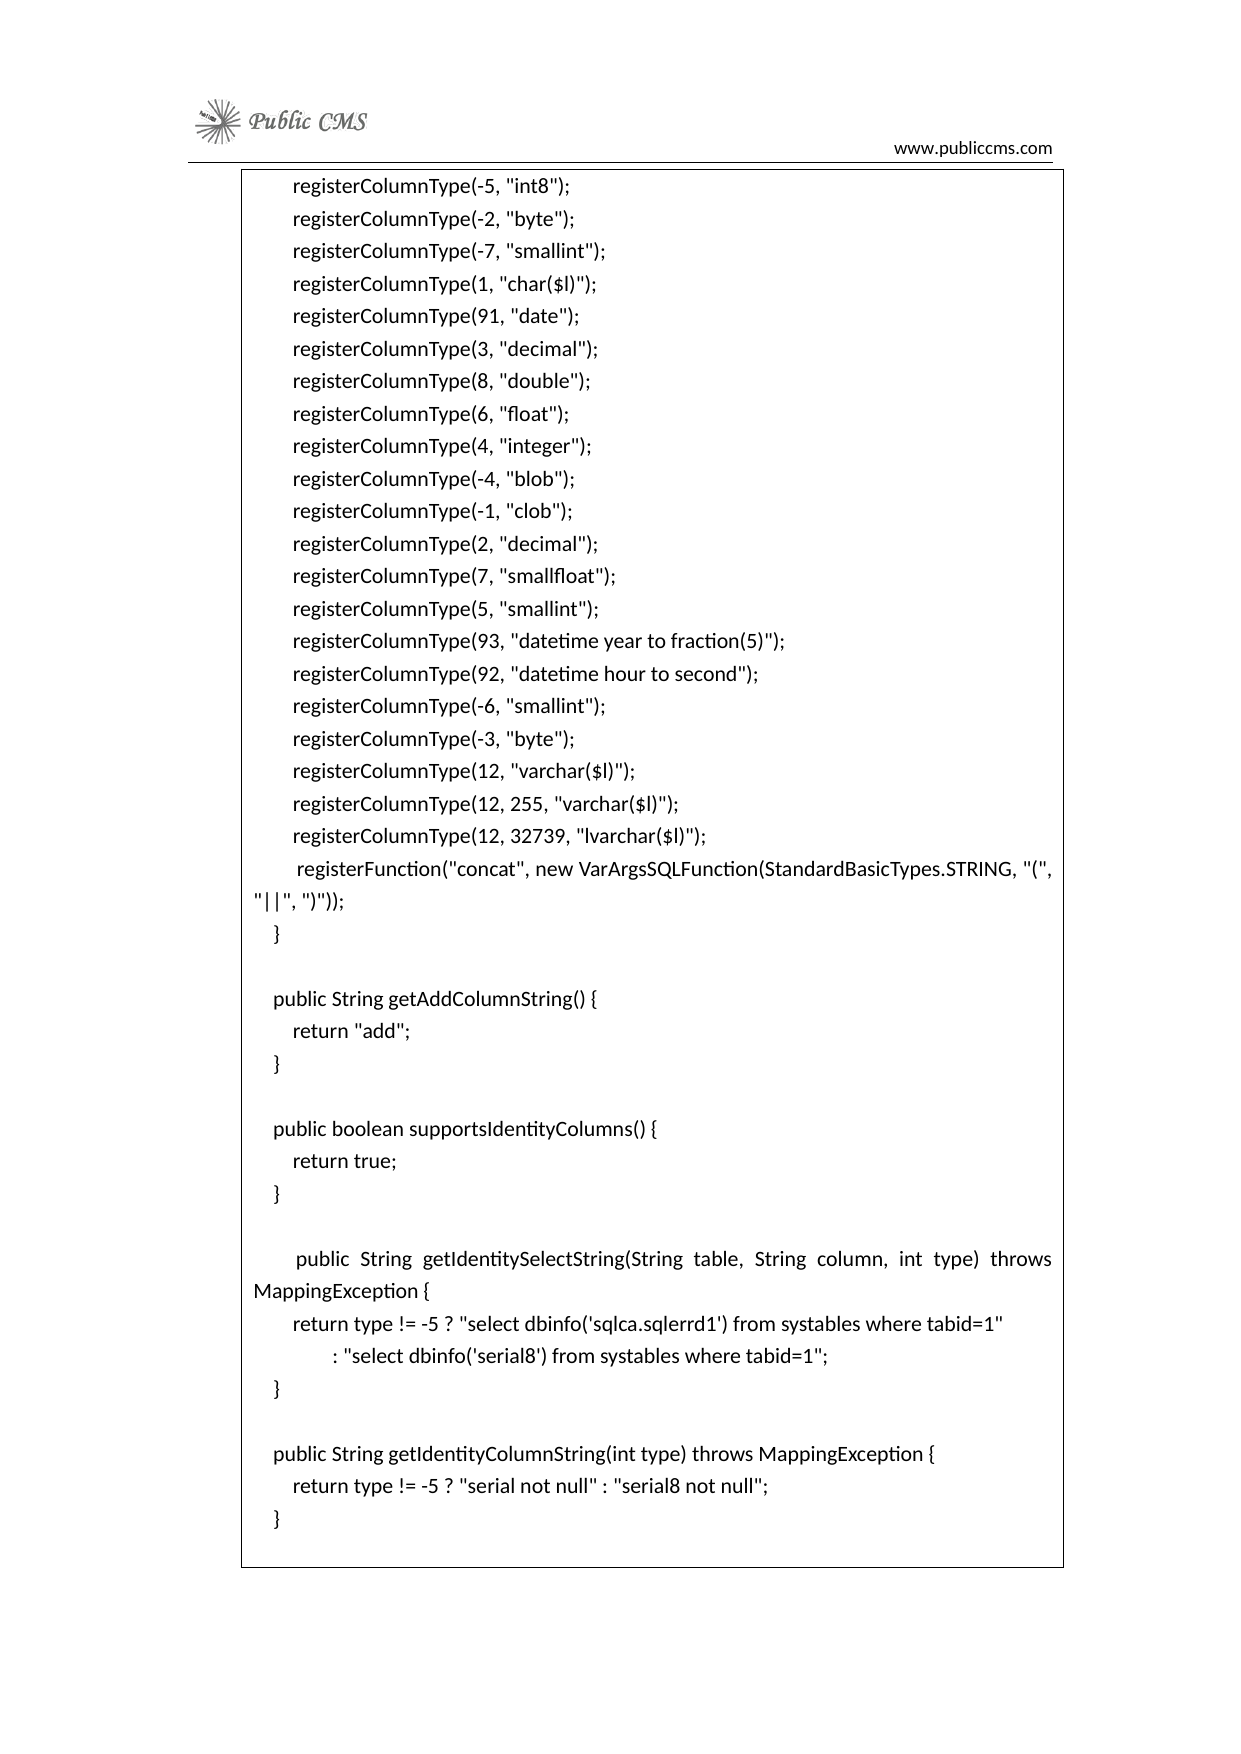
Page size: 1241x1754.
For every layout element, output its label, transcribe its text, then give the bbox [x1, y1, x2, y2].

picture [187, 88, 373, 155]
